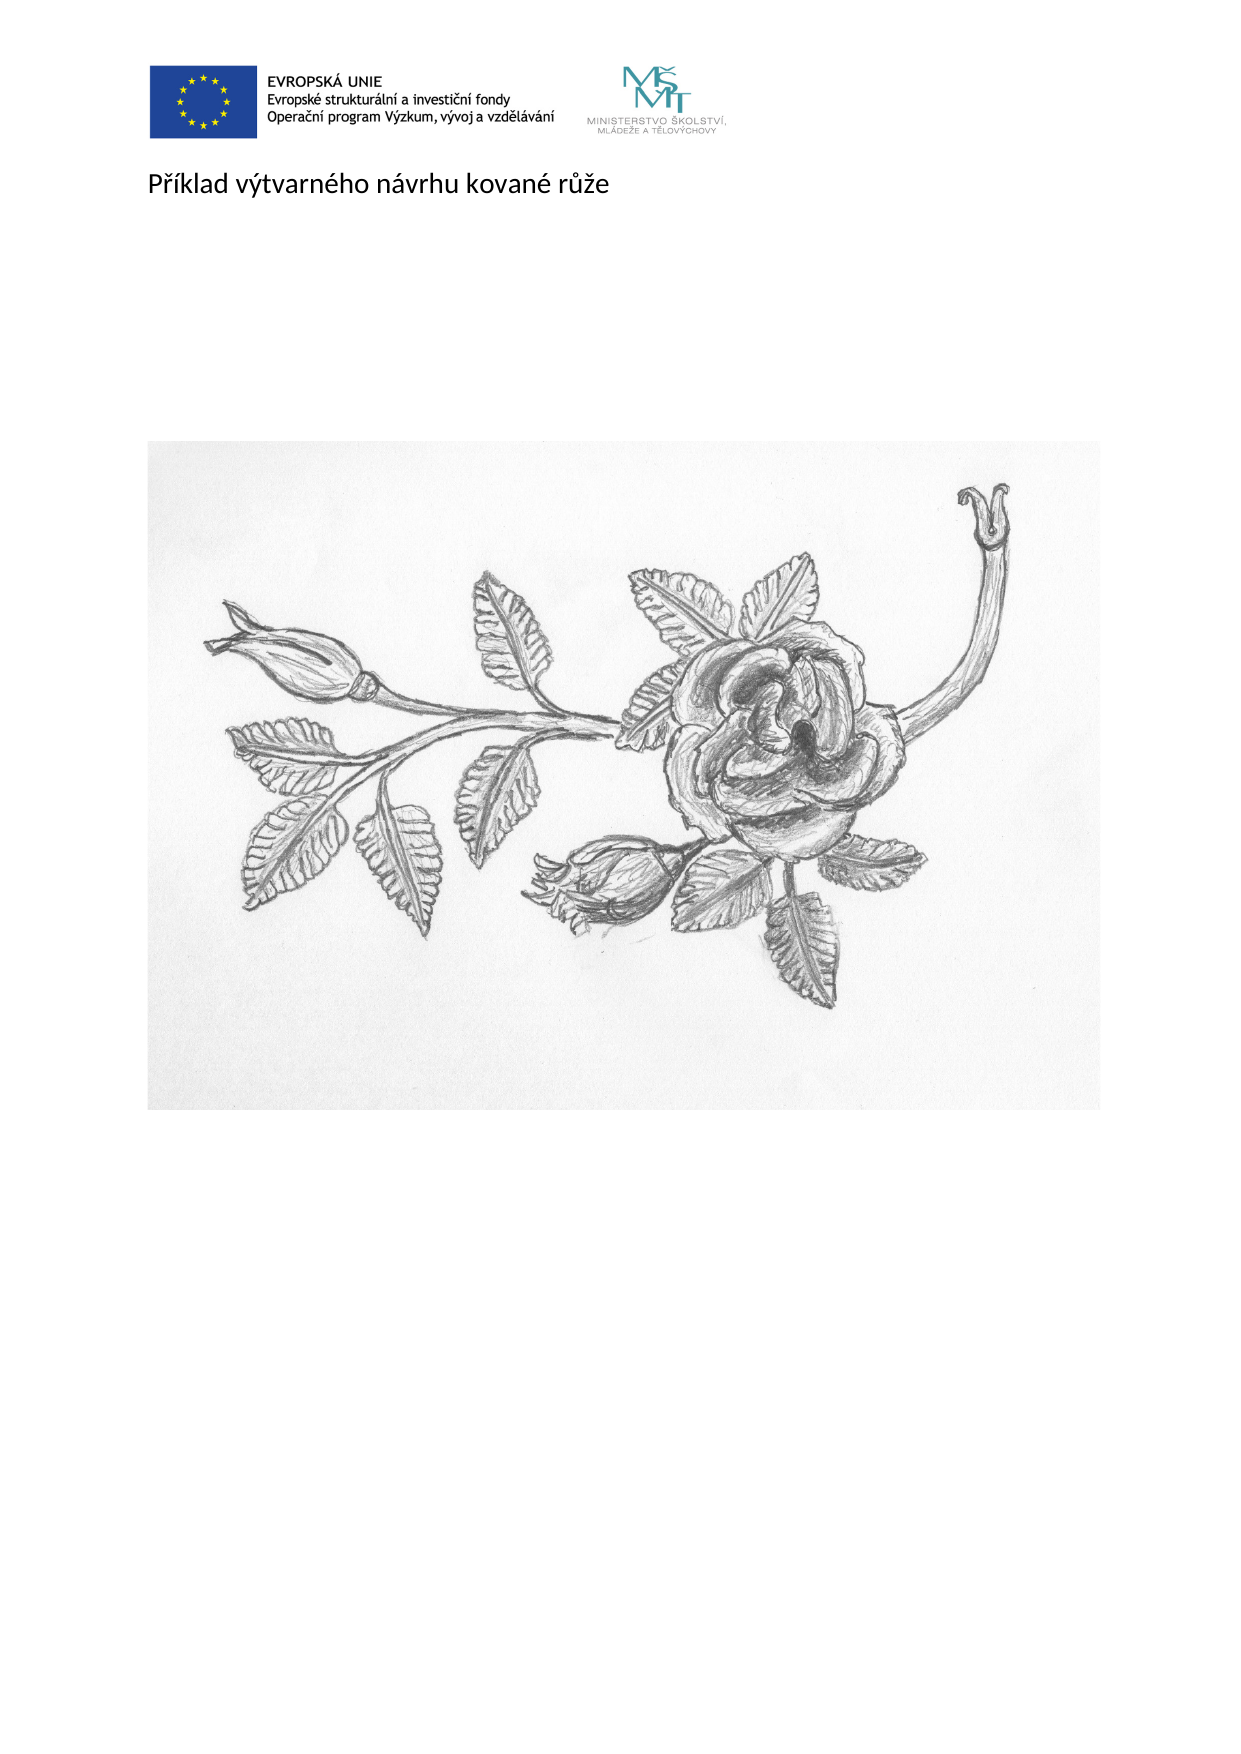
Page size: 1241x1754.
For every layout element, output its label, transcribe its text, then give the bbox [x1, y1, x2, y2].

text Příklad výtvarného návrhu kované růže [148, 165, 1122, 201]
picture [147, 441, 1101, 1110]
picture [147, 59, 739, 160]
